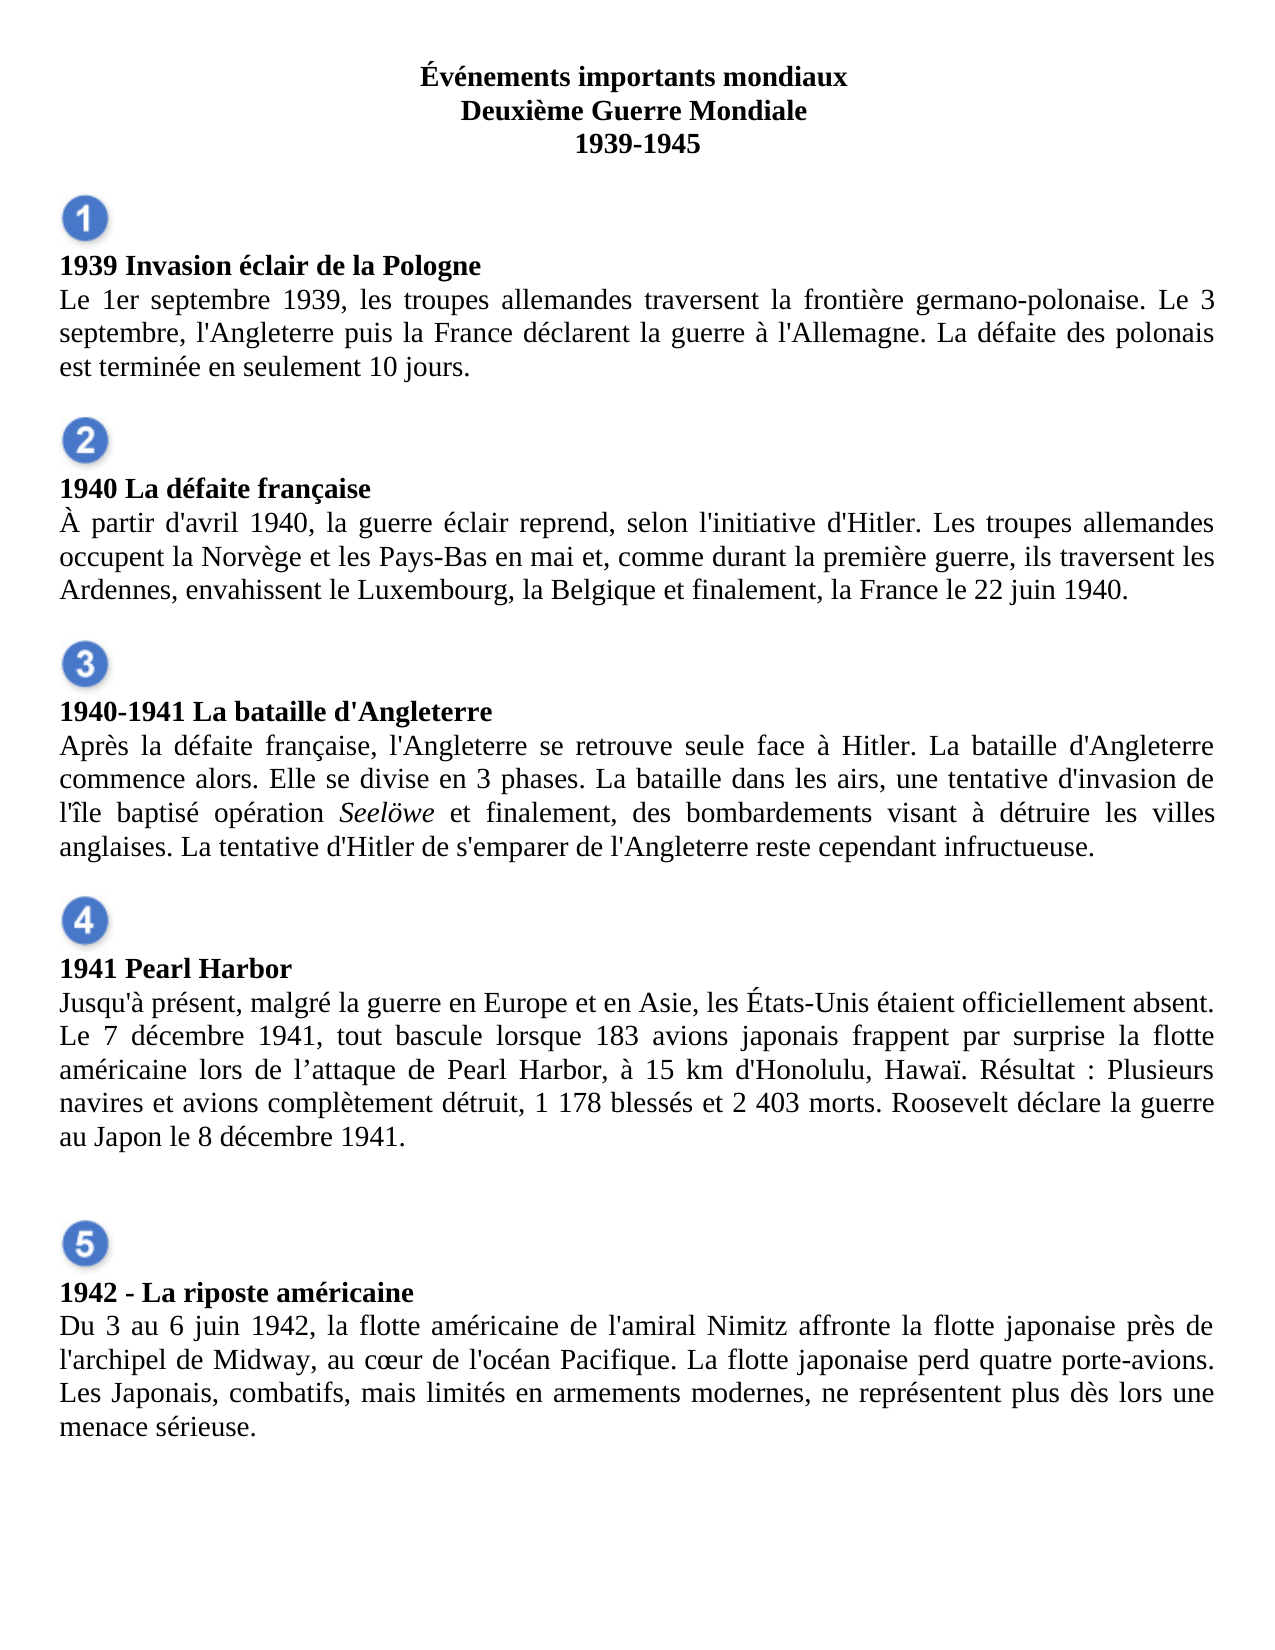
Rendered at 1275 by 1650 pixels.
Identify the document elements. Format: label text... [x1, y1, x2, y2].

picture [59, 416, 115, 472]
text 1941 Pearl Harbor [59, 951, 1216, 985]
text Le 1er septembre 1939, les troupes allemandes traversent la frontière germano-polonaise. Le 3 septembre, l'Angleterre puis la France déclarent la guerre à l'Allemagne. La défaite des polonais est terminée en seulement 10 jours. [59, 282, 1216, 383]
text 1939 Invasion éclair de la Pologne [59, 248, 1216, 282]
text 1940 La défaite française [59, 472, 1216, 505]
picture [59, 1219, 115, 1275]
text Jusqu'à présent, malgré la guerre en Europe et en Asie, les États-Unis étaient officiellement absent. Le 7 décembre 1941, tout bascule lorsque 183 avions japonais frappent par surprise la flotte américaine lors de l’attaque de Pearl Harbor, à 15 km d'Honolulu, Hawaï. Résultat : Plusieurs navires et avions complètement détruit, 1 178 blessés et 2 403 morts. Roosevelt déclare la guerre au Japon le 8 décembre 1941. [59, 985, 1216, 1152]
text Du 3 au 6 juin 1942, la flotte américaine de l'amiral Nimitz affronte la flotte japonaise près de l'archipel de Midway, au cœur de l'océan Pacifique. La flotte japonaise perd quatre porte-avions. Les Japonais, combatifs, mais limités en armements modernes, ne représentent plus dès lors une menace sérieuse. [59, 1308, 1216, 1442]
text 1940-1941 La bataille d'Angleterre [59, 694, 1216, 728]
text Après la défaite française, l'Angleterre se retrouve seule face à Hitler. La bataille d'Angleterre commence alors. Elle se divise en 3 phases. La bataille dans les airs, une tentative d'invasion de l'île baptisé opération Seelöwe et finalement, des bombardements visant à détruire les villes anglaises. La tentative d'Hitler de s'emparer de l'Angleterre reste cependant infructueuse. [59, 728, 1216, 862]
picture [59, 639, 115, 695]
picture [59, 193, 115, 249]
picture [59, 895, 115, 952]
text 1942 - La riposte américaine [59, 1275, 1216, 1308]
text À partir d'avril 1940, la guerre éclair reprend, selon l'initiative d'Hitler. Les troupes allemandes occupent la Norvège et les Pays-Bas en mai et, comme durant la première guerre, ils traversent les Ardennes, envahissent le Luxembourg, la Belgique et finalement, la France le 22 juin 1940. [59, 505, 1216, 606]
text Événements importants mondiaux Deuxième Guerre Mondiale 1939-1945 [59, 59, 1216, 160]
